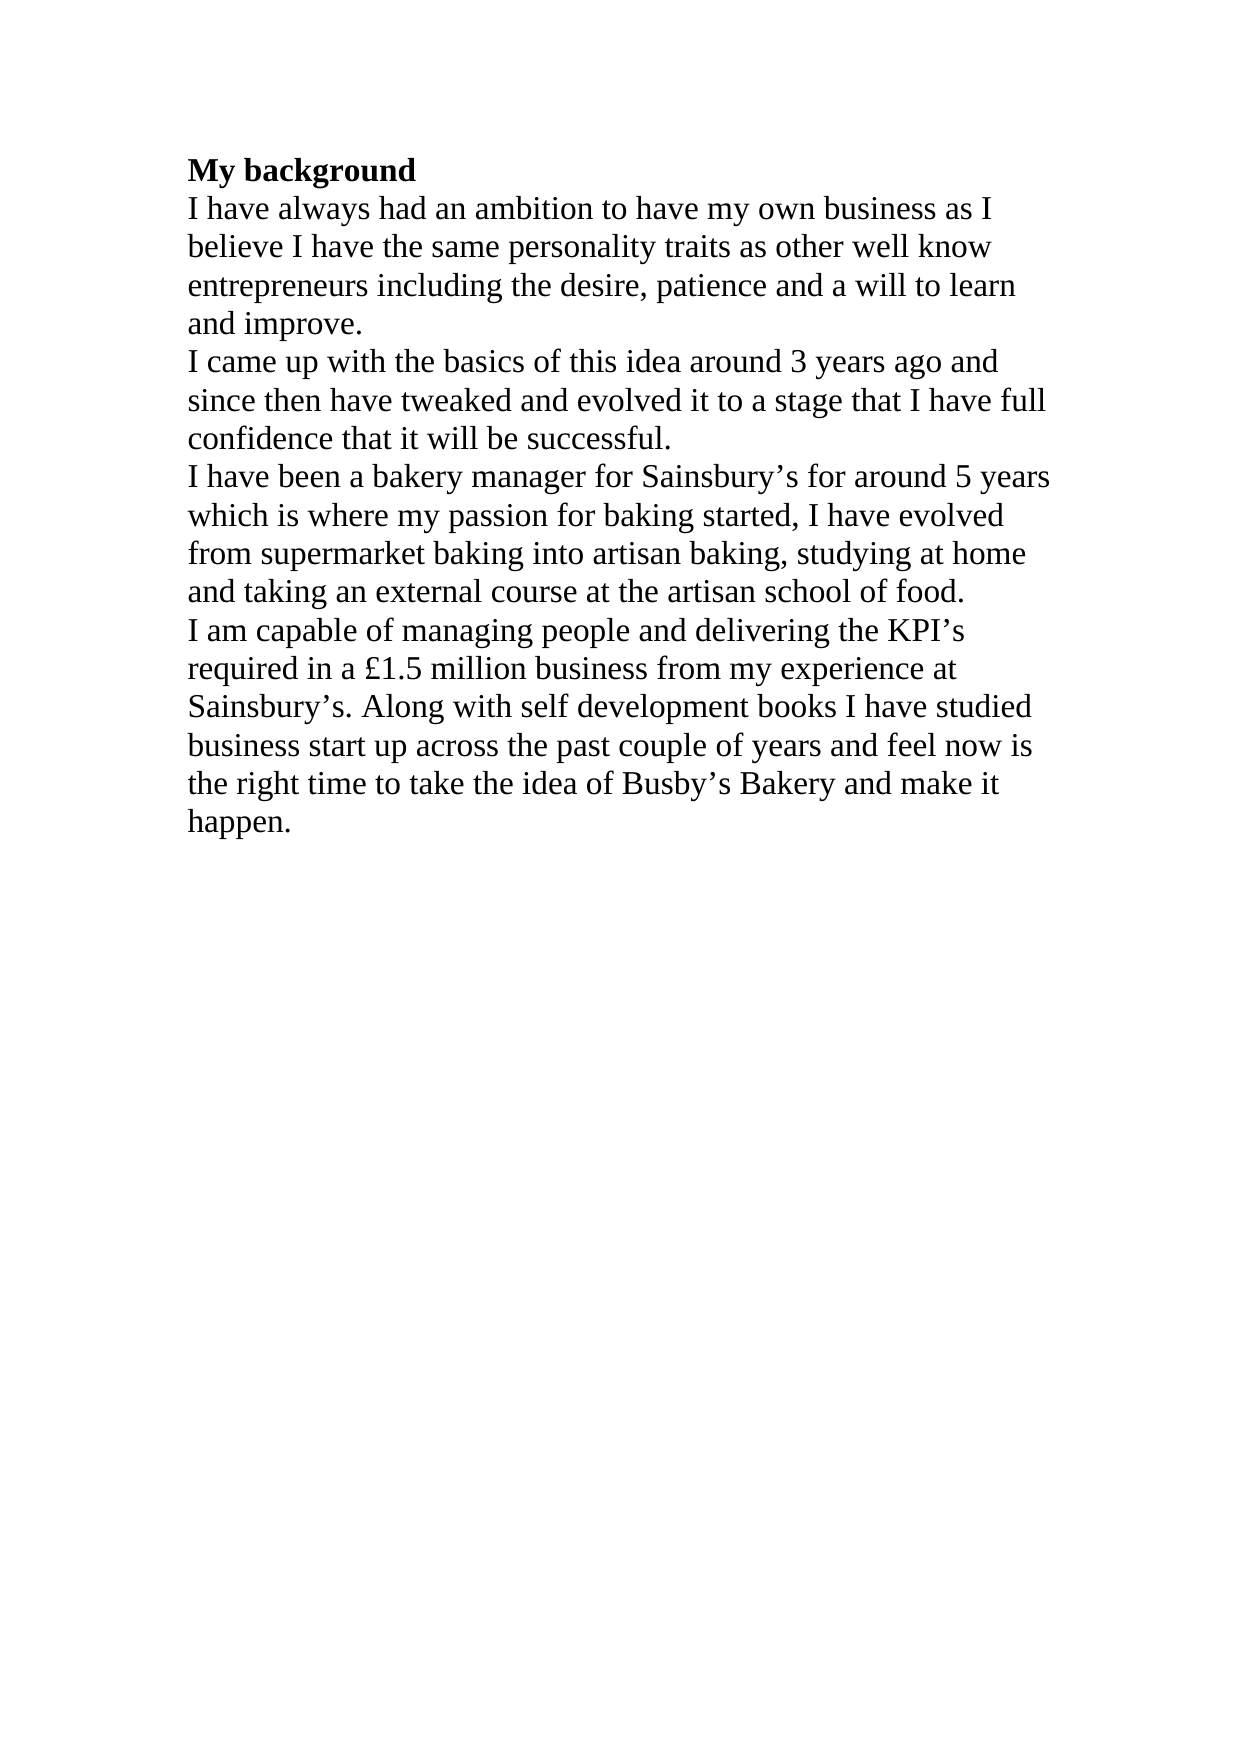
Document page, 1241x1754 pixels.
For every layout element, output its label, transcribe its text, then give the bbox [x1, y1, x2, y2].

text I came up with the basics of this idea around 3 years ago and since then have tweaked and evolved it to a stage that I have full confidence that it will be successful. [187, 342, 1053, 457]
text I have been a bakery manager for Sainsbury’s for around 5 years which is where my passion for baking started, I have evolved from supermarket baking into artisan baking, studying at home and taking an external course at the artisan school of food. [187, 457, 1053, 610]
text My background [187, 150, 1053, 188]
text I am capable of managing people and delivering the KPI’s required in a £1.5 million business from my experience at Sainsbury’s. Along with self development books I have studied business start up across the past couple of years and feel now is the right time to take the idea of Busby’s Bakery and make it happen. [187, 610, 1053, 840]
text I have always had an ambition to have my own business as I believe I have the same personality traits as other well know entrepreneurs including the desire, patience and a will to learn and improve. [187, 188, 1053, 342]
